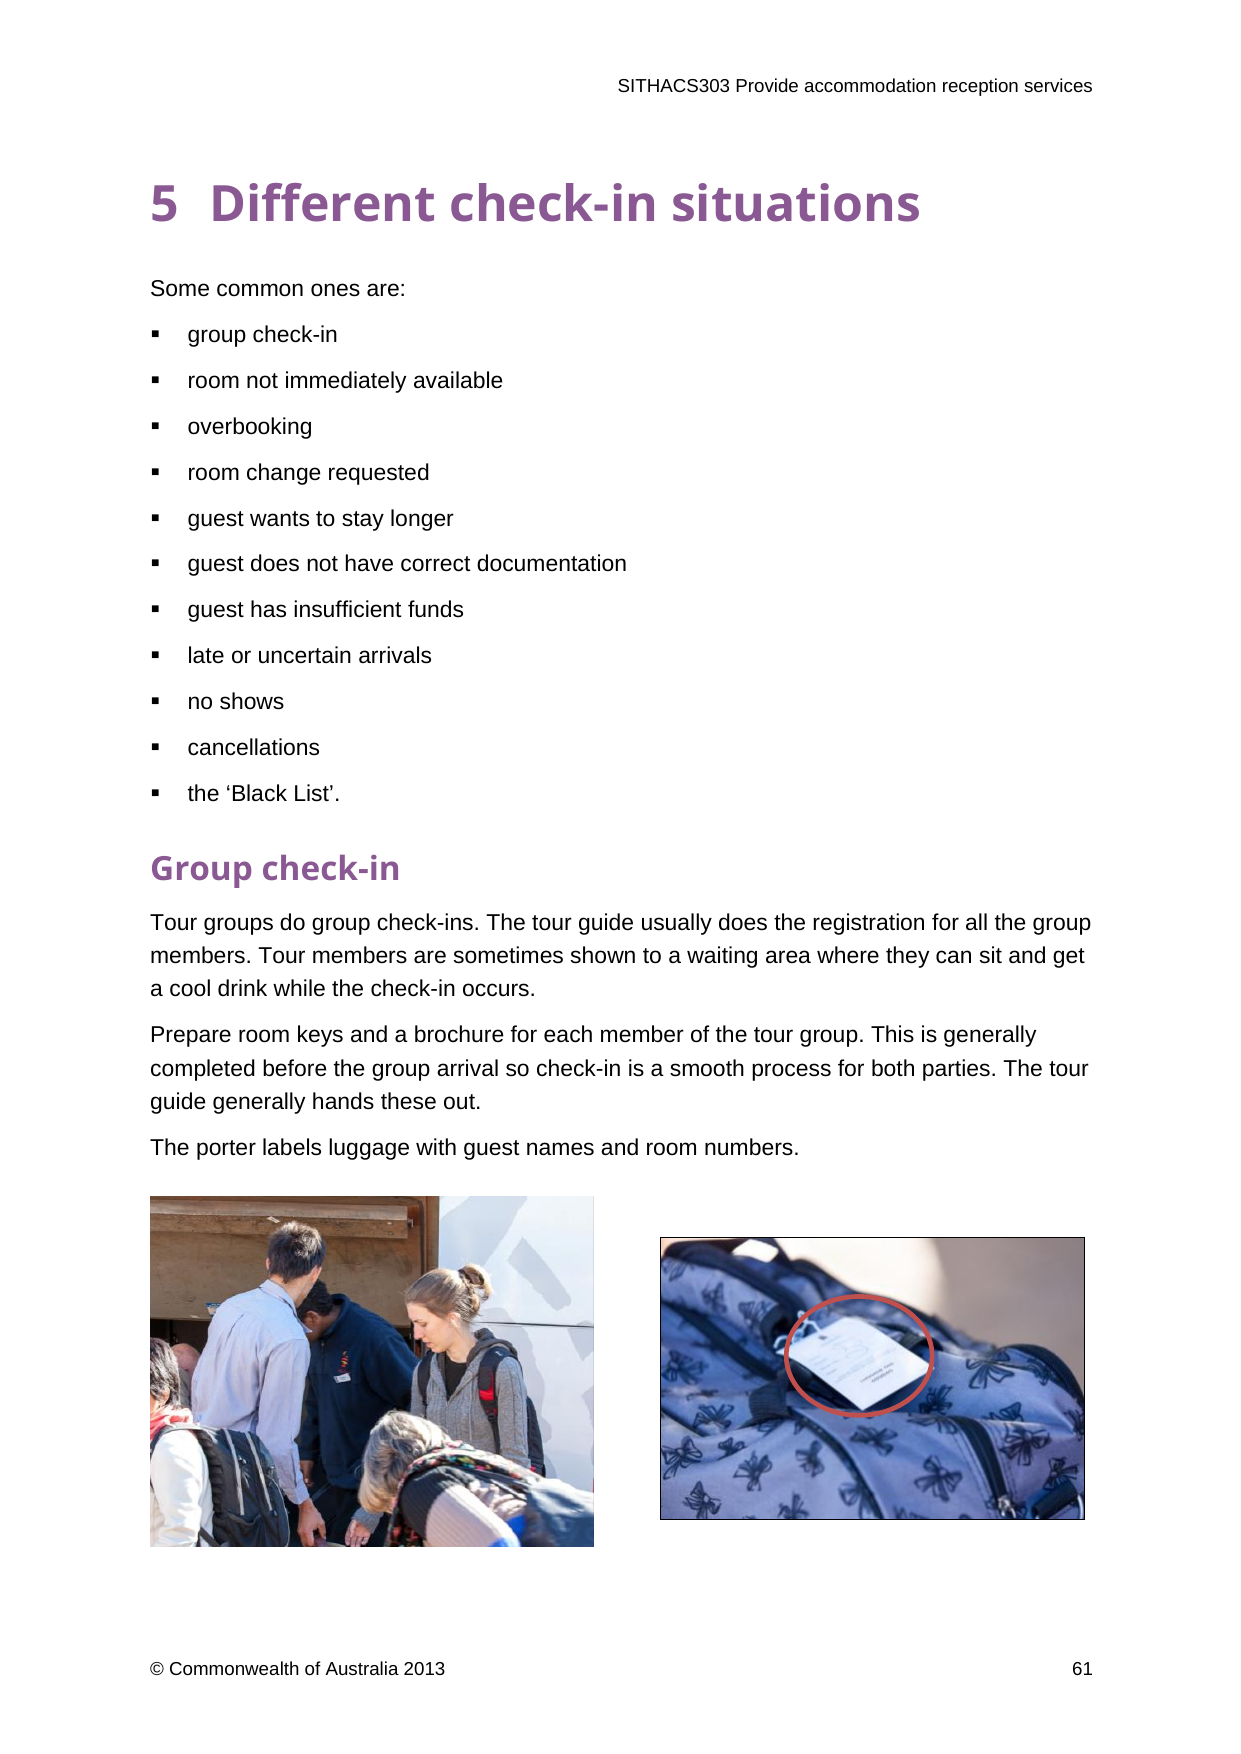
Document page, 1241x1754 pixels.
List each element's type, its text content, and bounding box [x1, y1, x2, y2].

list guest has insufficient funds [150, 591, 1093, 624]
list cancellations [150, 728, 1093, 762]
text The porter labels luggage with guest names and room numbers. [150, 1128, 1093, 1162]
list overbooking [150, 408, 1093, 441]
picture [661, 1238, 1084, 1519]
list guest does not have correct documentation [150, 545, 1093, 578]
list late or uncertain arrivals [150, 637, 1093, 670]
text Tour groups do group check-ins. The tour guide usually does the registration for all the group members. Tour members are sometimes shown to a waiting area where they can sit and get a cool drink while the check-in occurs. [150, 903, 1093, 1003]
subtitle 5 Different check-in situations [150, 174, 1093, 233]
list group check-in [150, 316, 1093, 349]
text Some common ones are: [150, 270, 1093, 303]
list guest wants to stay longer [150, 499, 1093, 533]
text Prepare room keys and a brochure for each member of the tour group. This is generally completed before the group arrival so check-in is a smooth process for both parties. The tour guide generally hands these out. [150, 1016, 1093, 1116]
list the ‘Black List’. [150, 774, 1093, 808]
list no shows [150, 683, 1093, 716]
list room change requested [150, 453, 1093, 487]
text Group check-in [150, 845, 1093, 891]
picture [150, 1196, 594, 1547]
list room not immediately available [150, 362, 1093, 395]
